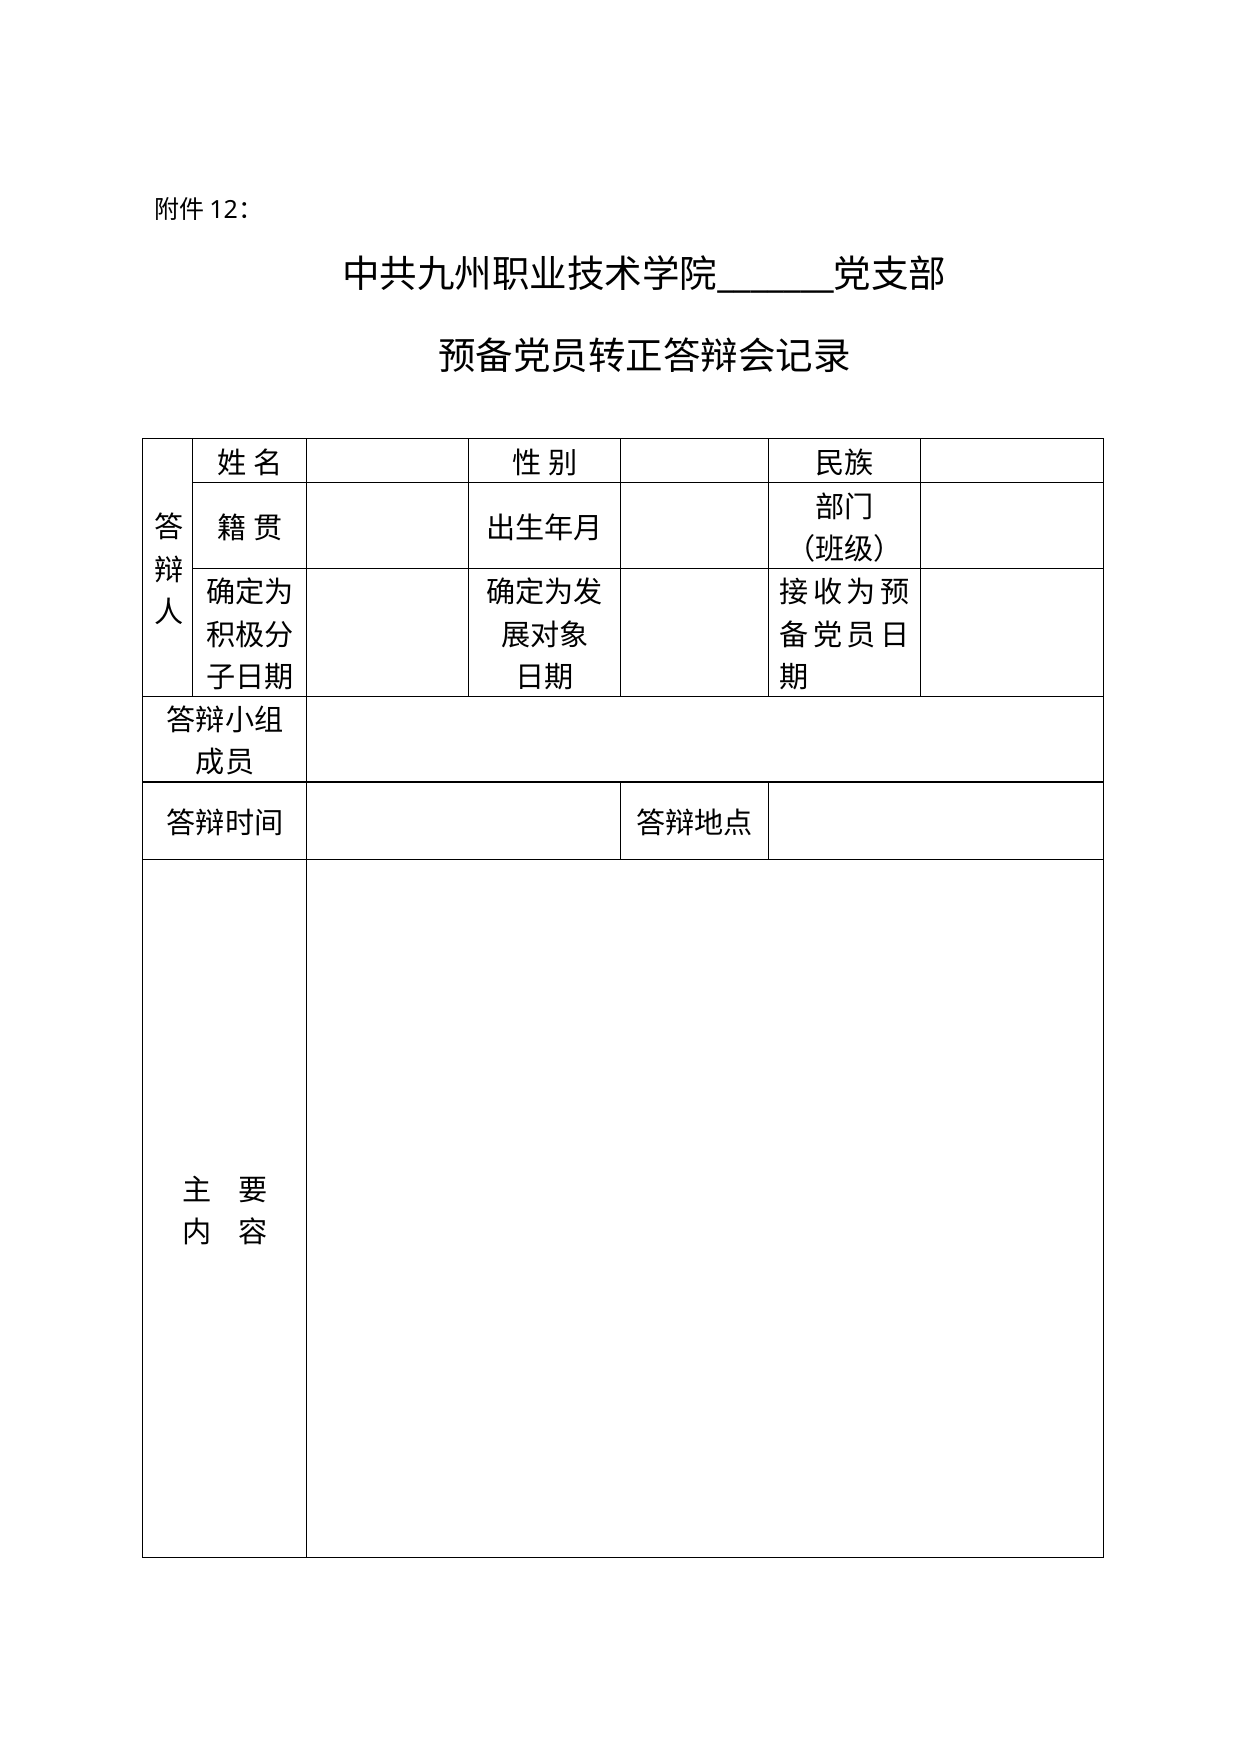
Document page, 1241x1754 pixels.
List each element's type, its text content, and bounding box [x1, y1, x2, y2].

table_cell [769, 783, 1103, 859]
table_cell [307, 697, 1103, 781]
table_cell [307, 860, 1103, 1557]
table_cell [921, 569, 1103, 696]
table_cell 确定为积极分子日期 [193, 569, 306, 696]
table_cell 主 要 内 容 [143, 860, 306, 1557]
table_header 民族 [769, 439, 920, 482]
table_cell 答辩地点 [621, 783, 768, 859]
table_cell [307, 569, 468, 696]
table_cell [307, 783, 620, 859]
table_header [621, 439, 768, 482]
table_cell 籍 贯 [193, 483, 306, 568]
table_cell [307, 483, 468, 568]
table_cell 出生年月 [469, 483, 620, 568]
table_cell [621, 569, 768, 696]
table_cell 确定为发展对象 日期 [469, 569, 620, 696]
table_header 姓 名 [193, 439, 306, 482]
text 预备党员转正答辩会记录 [154, 326, 1134, 380]
table_header [921, 439, 1103, 482]
text 中共九州职业技术学院_______党支部 [154, 244, 1134, 298]
table_cell 答辩时间 [143, 783, 306, 859]
text 附件12： [154, 189, 1134, 226]
table_cell 接收为预备党员日期 [769, 569, 920, 696]
table_header 答辩人 [143, 439, 192, 696]
table_header 性 别 [469, 439, 620, 482]
table_cell [921, 483, 1103, 568]
table_cell 答辩小组成员 [143, 697, 306, 781]
table_cell 部门 （班级） [769, 483, 920, 568]
table_cell [621, 483, 768, 568]
table_header [307, 439, 468, 482]
